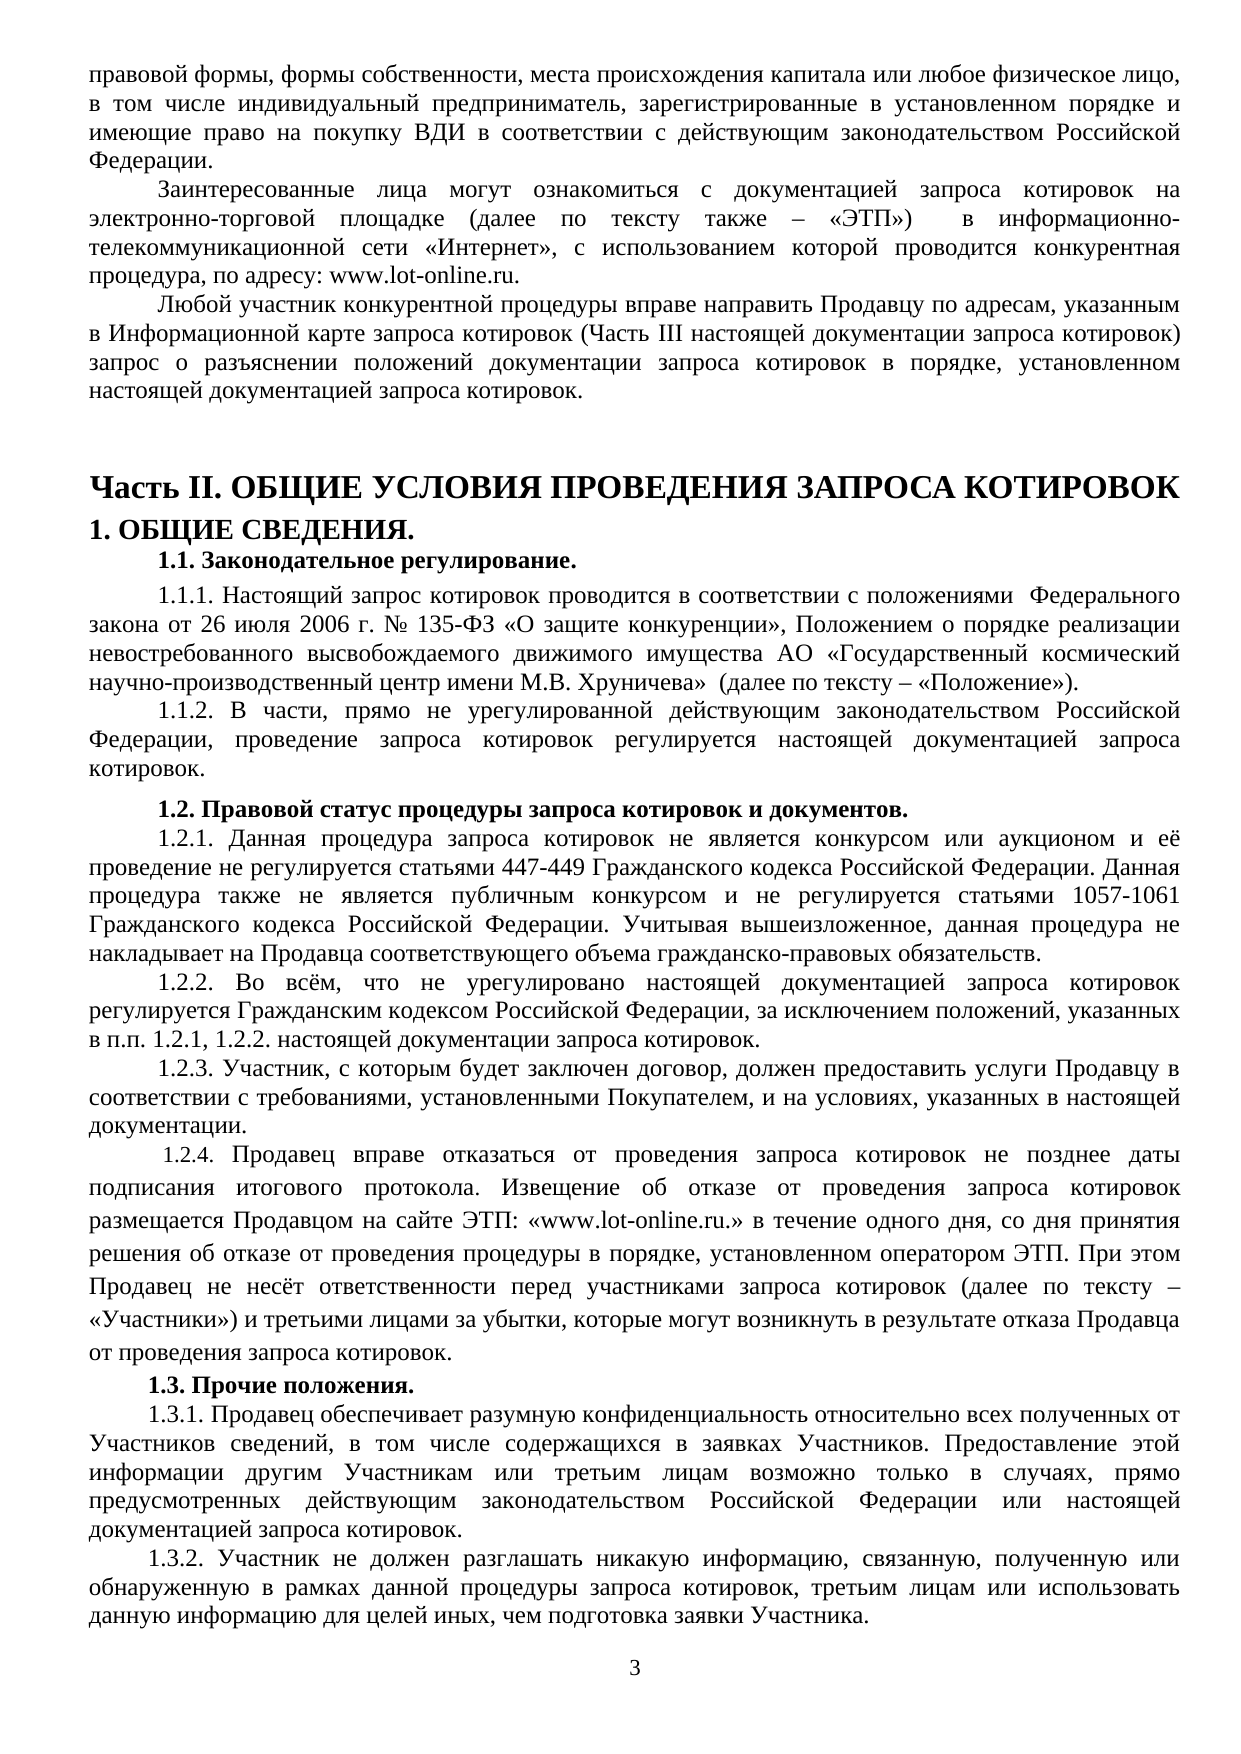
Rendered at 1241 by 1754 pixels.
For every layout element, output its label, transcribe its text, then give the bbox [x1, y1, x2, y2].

text 1.1.2. В части, прямо не урегулированной действующим законодательством Российской Федерации, проведение запроса котировок регулируется настоящей документацией запроса котировок. [89, 696, 1181, 782]
text 1.2.3. Участник, с которым будет заключен договор, должен предоставить услуги Продавцу в соответствии с требованиями, установленными Покупателем, и на условиях, указанных в настоящей документации. [89, 1053, 1181, 1139]
text 1.2.4. Продавец вправе отказаться от проведения запроса котировок не позднее даты подписания итогового протокола. Извещение об отказе от проведения запроса котировок размещается Продавцом на сайте ЭТП: «www.lot-online.ru.» в течение одного дня, со дня принятия решения об отказе от проведения процедуры в порядке, установленном оператором ЭТП. При этом Продавец не несёт ответственности перед участниками запроса котировок (далее по тексту – «Участники») и третьими лицами за убытки, которые могут возникнуть в результате отказа Продавца от проведения запроса котировок. [89, 1139, 1181, 1366]
text 1.2. Правовой статус процедуры запроса котировок и документов. [89, 794, 1181, 823]
text 1.1. Законодательное регулирование. [89, 546, 1181, 574]
text 1.3.1. Продавец обеспечивает разумную конфиденциальность относительно всех полученных от Участников сведений, в том числе содержащихся в заявках Участников. Предоставление этой информации другим Участникам или третьим лицам возможно только в случаях, прямо предусмотренных действующим законодательством Российской Федерации или настоящей документацией запроса котировок. [89, 1399, 1181, 1543]
text 1.3. Прочие положения. [89, 1370, 1181, 1399]
text 1.1.1. Настоящий запрос котировок проводится в соответствии с положениями Федерального закона от 26 июля 2006 г. № 135-ФЗ «О защите конкуренции», Положением о порядке реализации невостребованного высвобождаемого движимого имущества АО «Государственный космический научно-производственный центр имени М.В. Хруничева» (далее по тексту – «Положение»). [89, 581, 1181, 696]
text 1.3.2. Участник не должен разглашать никакую информацию, связанную, полученную или обнаруженную в рамках данной процедуры запроса котировок, третьим лицам или использовать данную информацию для целей иных, чем подготовка заявки Участника. [89, 1543, 1181, 1629]
subtitle Часть II. ОБЩИЕ УСЛОВИЯ ПРОВЕДЕНИЯ ЗАПРОСА КОТИРОВОК [89, 467, 1181, 506]
text Заинтересованные лица могут ознакомиться с документацией запроса котировок на электронно-торговой площадке (далее по тексту также – «ЭТП») в информационно-телекоммуникационной сети «Интернет», с использованием которой проводится конкурентная процедура, по адресу: www.lot-online.ru. [89, 174, 1181, 289]
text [89, 59, 1181, 174]
text 1.2.1. Данная процедура запроса котировок не является конкурсом или аукционом и её проведение не регулируется статьями 447-449 Гражданского кодекса Российской Федерации. Данная процедура также не является публичным конкурсом и не регулируется статьями 1057-1061 Гражданского кодекса Российской Федерации. Учитывая вышеизложенное, данная процедура не накладывает на Продавца соответствующего объема гражданско-правовых обязательств. [89, 823, 1181, 967]
text 1.2.2. Во всём, что не урегулировано настоящей документацией запроса котировок регулируется Гражданским кодексом Российской Федерации, за исключением положений, указанных в п.п. 1.2.1, 1.2.2. настоящей документации запроса котировок. [89, 967, 1181, 1053]
text Любой участник конкурентной процедуры вправе направить Продавцу по адресам, указанным в Информационной карте запроса котировок (Часть III настоящей документации запроса котировок) запрос о разъяснении положений документации запроса котировок в порядке, установленном настоящей документацией запроса котировок. [89, 289, 1181, 404]
subtitle 1. ОБЩИЕ СВЕДЕНИЯ. [89, 512, 1181, 546]
